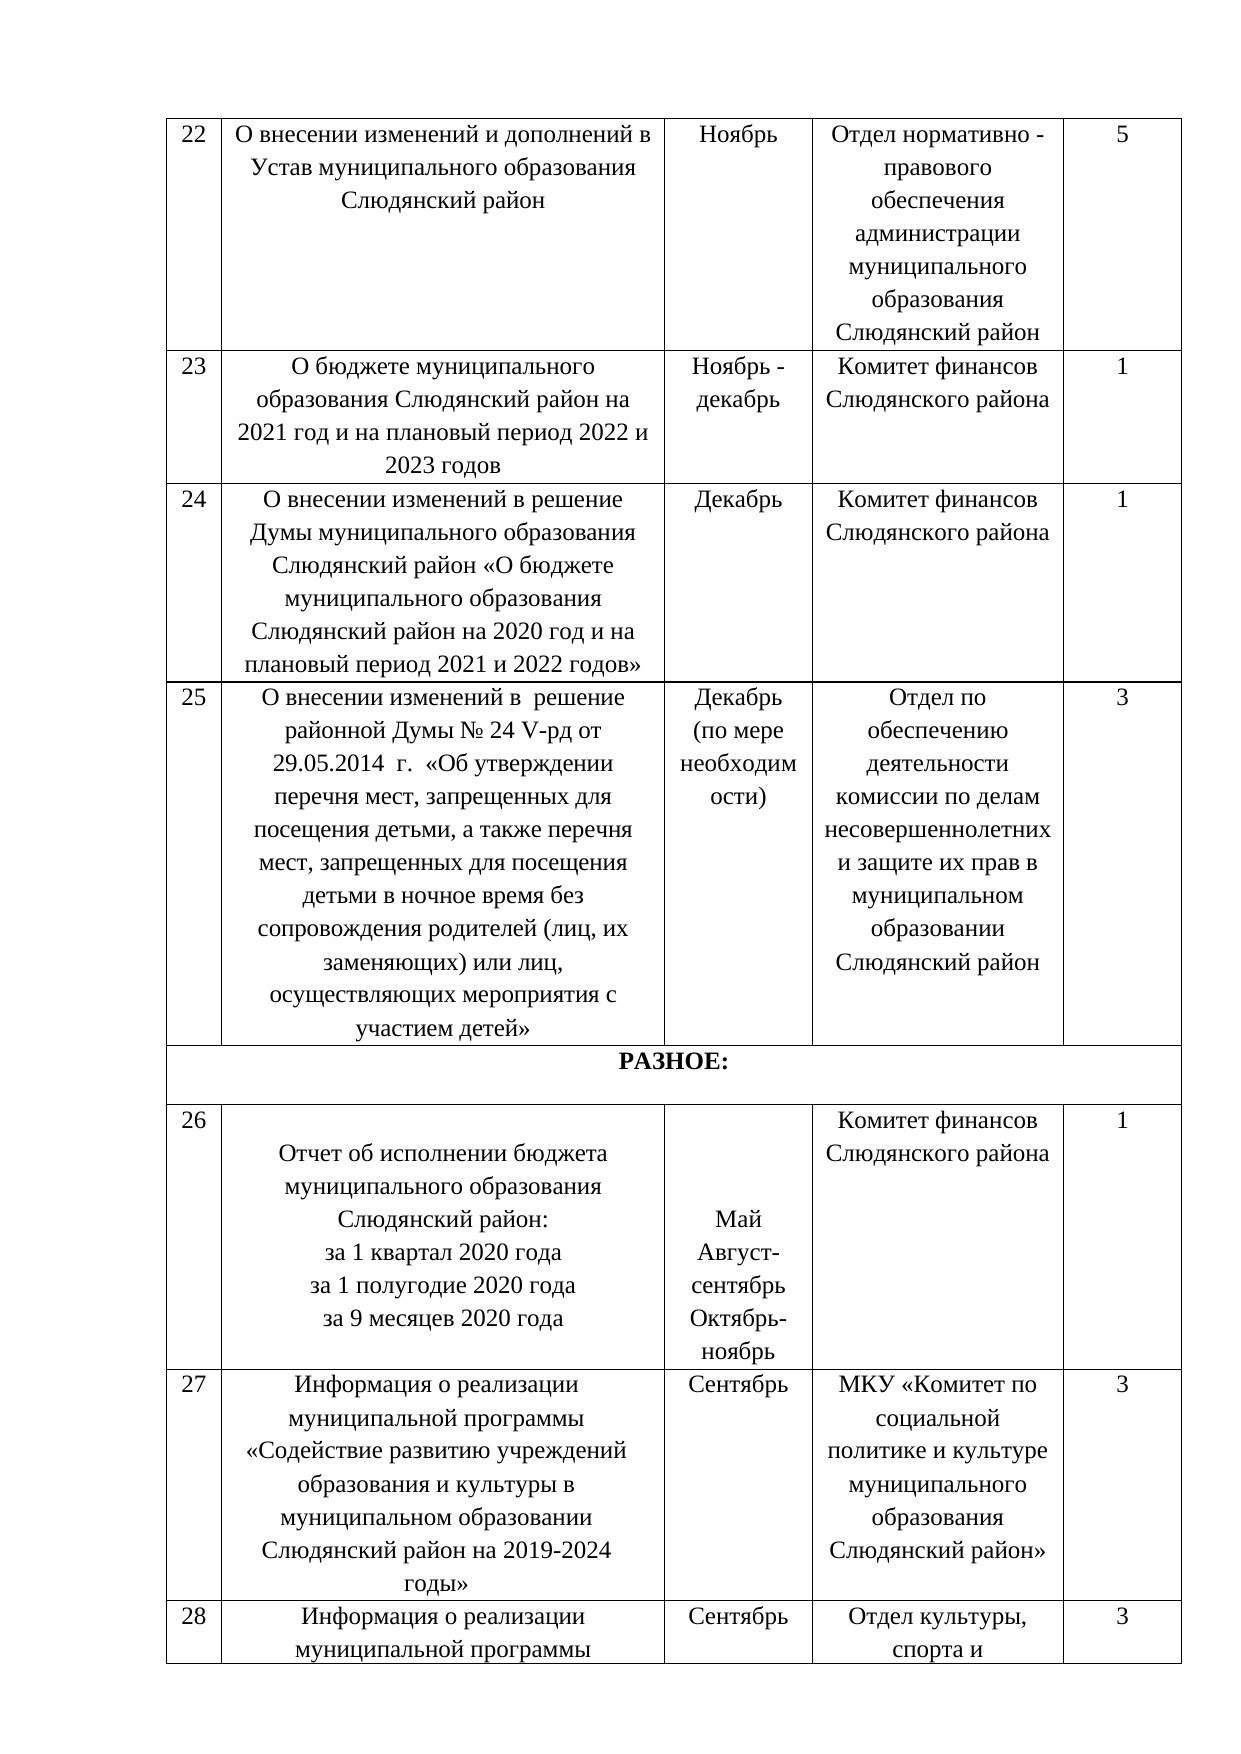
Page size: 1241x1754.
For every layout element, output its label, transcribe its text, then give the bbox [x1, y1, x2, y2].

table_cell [813, 1601, 1063, 1663]
table_cell Отдел по обеспечению деятельности комиссии по делам несовершеннолетних и защите их прав в муниципальном образовании Слюдянский район [813, 683, 1063, 1045]
table_cell 27 [167, 1370, 221, 1600]
table_cell 24 [167, 484, 221, 681]
table_cell О внесении изменений и дополнений в Устав муниципального образования Слюдянский район [222, 119, 664, 350]
table_cell 3 [1064, 1601, 1181, 1663]
table_cell 1 [1064, 351, 1181, 483]
table_cell 3 [1064, 1370, 1181, 1600]
table_cell МКУ «Комитет по социальной политике и культуре муниципального образования Слюдянский район» [813, 1370, 1063, 1600]
table_cell Отчет об исполнении бюджета муниципального образования Слюдянский район: за 1 квартал 2020 года за 1 полугодие 2020 года за 9 месяцев 2020 года [222, 1105, 664, 1368]
table_cell Ноябрь - декабрь [665, 351, 812, 483]
table_cell Отдел нормативно - правового обеспечения администрации муниципального образования Слюдянский район [813, 119, 1063, 350]
table_cell Май Август-сентябрь Октябрь-ноябрь [665, 1105, 812, 1368]
table_cell Комитет финансов Слюдянского района [813, 1105, 1063, 1368]
table_cell Информация о реализации муниципальной программы «Содействие развитию учреждений образования и культуры в муниципальном образовании Слюдянский район на 2019-2024 годы» [222, 1370, 664, 1600]
table_cell 22 [167, 119, 221, 350]
table_cell 25 [167, 683, 221, 1045]
table_cell Декабрь [665, 484, 812, 681]
table_cell 3 [1064, 683, 1181, 1045]
table_cell 1 [1064, 1105, 1181, 1368]
table_cell О бюджете муниципального образования Слюдянский район на 2021 год и на плановый период 2022 и 2023 годов [222, 351, 664, 483]
table_cell РАЗНОЕ: [167, 1046, 1181, 1104]
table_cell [222, 1601, 664, 1663]
table_cell 26 [167, 1105, 221, 1368]
table_cell 1 [1064, 484, 1181, 681]
table_cell Декабрь (по мере необходимости) [665, 683, 812, 1045]
table_cell Комитет финансов Слюдянского района [813, 484, 1063, 681]
table_cell Сентябрь [665, 1601, 812, 1663]
table_cell Сентябрь [665, 1370, 812, 1600]
table_cell 28 [167, 1601, 221, 1663]
table_cell 5 [1064, 119, 1181, 350]
table_cell Комитет финансов Слюдянского района [813, 351, 1063, 483]
table_cell О внесении изменений в решение районной Думы № 24 V-рд от 29.05.2014 г. «Об утверждении перечня мест, запрещенных для посещения детьми, а также перечня мест, запрещенных для посещения детьми в ночное время без сопровождения родителей (лиц, их заменяющих) или лиц, осуществляющих мероприятия с участием детей» [222, 683, 664, 1045]
table_cell 23 [167, 351, 221, 483]
table_cell Ноябрь [665, 119, 812, 350]
